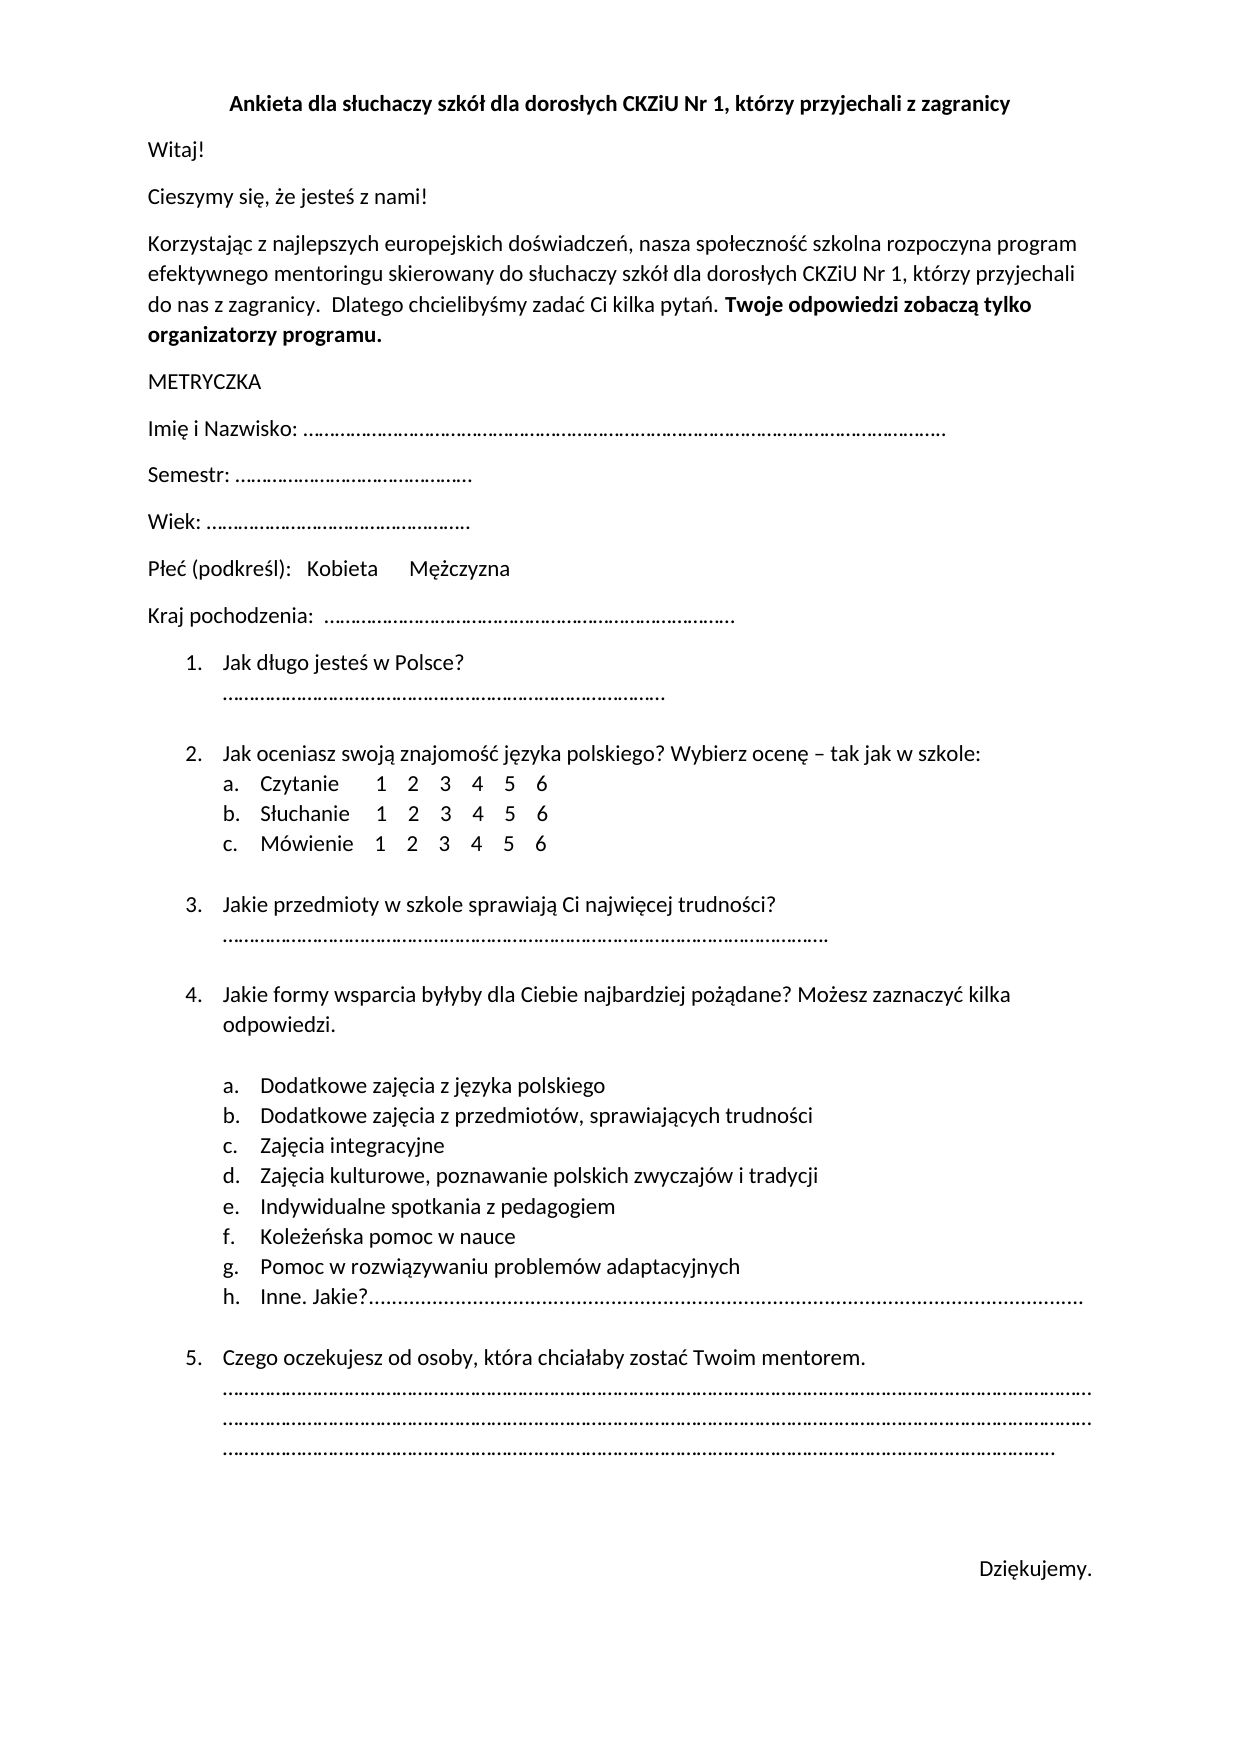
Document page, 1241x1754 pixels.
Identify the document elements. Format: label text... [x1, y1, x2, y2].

list Słuchanie 1 2 3 4 5 6 [223, 799, 1093, 827]
list Zajęcia kulturowe, poznawanie polskich zwyczajów i tradycji [223, 1162, 1093, 1189]
list Jakie formy wsparcia byłyby dla Ciebie najbardziej pożądane? Możesz zaznaczyć kilka odpowiedzi. [185, 980, 1093, 1038]
list Jakie przedmioty w szkole sprawiają Ci najwięcej trudności? [185, 890, 1093, 918]
text Ankieta dla słuchaczy szkół dla dorosłych CKZiU Nr 1, którzy przyjechali z zagranicy [148, 89, 1093, 117]
text Cieszymy się, że jesteś z nami! [148, 182, 1093, 210]
list Zajęcia integracyjne [223, 1131, 1093, 1159]
list Jak długo jesteś w Polsce? [185, 648, 1093, 676]
list Koleżeńska pomoc w nauce [223, 1222, 1093, 1250]
text Semestr: ……………………………………… [148, 461, 1093, 488]
list Dziękujemy. [223, 1554, 1093, 1582]
list ……………………………………………………………………………………………………. [223, 920, 1093, 948]
text Korzystając z najlepszych europejskich doświadczeń, nasza społeczność szkolna rozpoczyna program efektywnego mentoringu skierowany do słuchaczy szkół dla dorosłych CKZiU Nr 1, którzy przyjechali do nas z zagranicy. Dlatego chcielibyśmy zadać Ci kilka pytań. Twoje odpowiedzi zobaczą tylko organizatorzy programu. [148, 229, 1093, 348]
text Płeć (podkreśl): Kobieta Mężczyzna [148, 554, 1093, 582]
list Pomoc w rozwiązywaniu problemów adaptacyjnych [223, 1252, 1093, 1280]
text Witaj! [148, 136, 1093, 163]
list Indywidualne spotkania z pedagogiem [223, 1192, 1093, 1220]
list Dodatkowe zajęcia z języka polskiego [223, 1071, 1093, 1099]
list Jak oceniasz swoją znajomość języka polskiego? Wybierz ocenę – tak jak w szkole: [185, 739, 1093, 767]
list Inne. Jakie?............................................................................................................................ [223, 1282, 1093, 1310]
text Wiek: ………………………………………….. [148, 507, 1093, 535]
list Czego oczekujesz od osoby, która chciałaby zostać Twoim mentorem. [185, 1343, 1093, 1371]
text METRYCZKA [148, 367, 1093, 395]
list Mówienie 1 2 3 4 5 6 [223, 829, 1093, 857]
list Dodatkowe zajęcia z przedmiotów, sprawiających trudności [223, 1101, 1093, 1129]
list Czytanie 1 2 3 4 5 6 [223, 769, 1093, 797]
list ………………………………………………………………………… [223, 678, 1093, 706]
text Imię i Nazwisko: ………………………………………………………………………………………………………….. [148, 414, 1093, 442]
text Kraj pochodzenia: …………………………………………………………………… [148, 601, 1093, 629]
list ……………………………………………………………………………………………………………………………………………………………………………………………………………………………………………………………………………………………………………………………………………………………………………………………………………………………………………….. [223, 1373, 1093, 1461]
